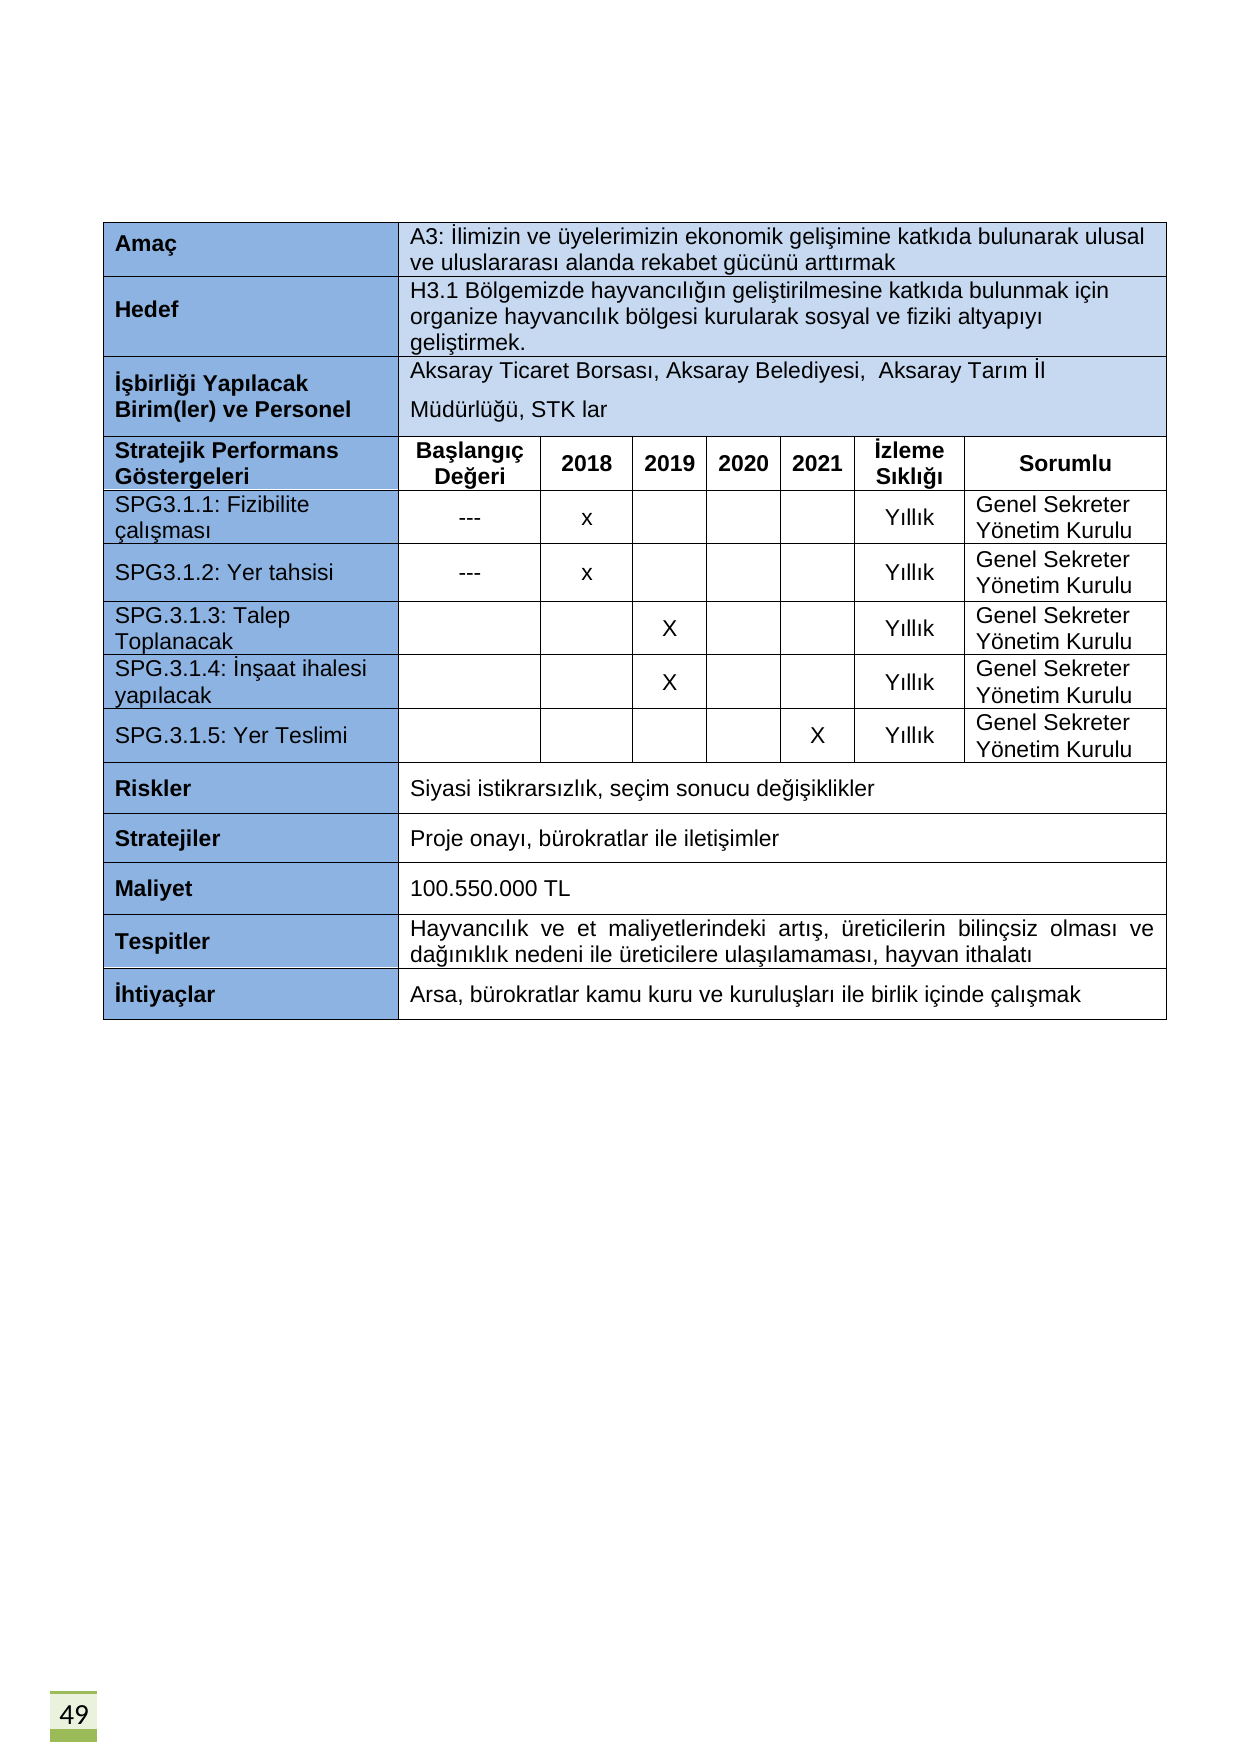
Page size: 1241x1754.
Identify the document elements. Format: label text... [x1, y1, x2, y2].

table_cell Genel Sekreter Yönetim Kurulu [965, 544, 1166, 601]
table_cell 100.550.000 TL [399, 863, 1166, 914]
table_cell Yıllık [855, 709, 964, 762]
table_header A3: İlimizin ve üyelerimizin ekonomik gelişimine katkıda bulunarak ulusal ve uluslararası alanda rekabet gücünü arttırmak [399, 223, 1166, 276]
table_cell Sorumlu [965, 437, 1166, 489]
table_cell Genel Sekreter Yönetim Kurulu [965, 491, 1166, 543]
table_cell [781, 655, 854, 708]
table_cell --- [399, 491, 540, 543]
table_cell Yıllık [855, 655, 964, 708]
table_cell Hayvancılık ve et maliyetlerindeki artış, üreticilerin bilinçsiz olması ve dağınıklık nedeni ile üreticilere ulaşılamaması, hayvan ithalatı [399, 915, 1166, 967]
table_header Amaç [104, 223, 398, 276]
table_cell Arsa, bürokratlar kamu kuru ve kuruluşları ile birlik içinde çalışmak [399, 969, 1166, 1019]
table_cell X [633, 602, 706, 654]
table_cell [781, 544, 854, 601]
table_cell [781, 491, 854, 543]
table_cell Hedef [104, 277, 398, 356]
table_cell [541, 655, 632, 708]
table_cell [633, 709, 706, 762]
table_cell Yıllık [855, 602, 964, 654]
table_cell 2018 [541, 437, 632, 489]
table_cell İzleme Sıklığı [855, 437, 964, 489]
table_cell SPG3.1.2: Yer tahsisi [104, 544, 398, 601]
table_cell [707, 544, 780, 601]
table_cell Genel Sekreter Yönetim Kurulu [965, 602, 1166, 654]
table_cell Riskler [104, 763, 398, 813]
table_cell SPG.3.1.3: Talep Toplanacak [104, 602, 398, 654]
table_cell Başlangıç Değeri [399, 437, 540, 489]
table_cell Genel Sekreter Yönetim Kurulu [965, 655, 1166, 708]
table_cell [541, 602, 632, 654]
table_cell X [781, 709, 854, 762]
table_cell [781, 602, 854, 654]
table_cell --- [399, 544, 540, 601]
table_cell Stratejik Performans Göstergeleri [104, 437, 398, 489]
table_cell [633, 544, 706, 601]
table_cell SPG3.1.1: Fizibilite çalışması [104, 491, 398, 543]
table_cell [541, 709, 632, 762]
table_cell x [541, 491, 632, 543]
table_cell [633, 491, 706, 543]
table_cell Yıllık [855, 544, 964, 601]
table_cell Yıllık [855, 491, 964, 543]
table_cell 2021 [781, 437, 854, 489]
table_cell 2020 [707, 437, 780, 489]
table_cell [707, 602, 780, 654]
table_cell [399, 709, 540, 762]
table_cell [399, 602, 540, 654]
table_cell X [633, 655, 706, 708]
table_cell [707, 709, 780, 762]
table_cell Stratejiler [104, 814, 398, 862]
table_cell [399, 655, 540, 708]
table_cell Maliyet [104, 863, 398, 914]
table_cell SPG.3.1.5: Yer Teslimi [104, 709, 398, 762]
table_cell İhtiyaçlar [104, 969, 398, 1019]
table_cell Proje onayı, bürokratlar ile iletişimler [399, 814, 1166, 862]
table_cell x [541, 544, 632, 601]
table_cell 2019 [633, 437, 706, 489]
table_cell H3.1 Bölgemizde hayvancılığın geliştirilmesine katkıda bulunmak için organize hayvancılık bölgesi kurularak sosyal ve fiziki altyapıyı geliştirmek. [399, 277, 1166, 356]
table_cell SPG.3.1.4: İnşaat ihalesi yapılacak [104, 655, 398, 708]
table_cell Genel Sekreter Yönetim Kurulu [965, 709, 1166, 762]
table_cell [707, 491, 780, 543]
table_cell Aksaray Ticaret Borsası, Aksaray Belediyesi, Aksaray Tarım İl Müdürlüğü, STK lar [399, 357, 1166, 436]
table_cell Siyasi istikrarsızlık, seçim sonucu değişiklikler [399, 763, 1166, 813]
table_cell [707, 655, 780, 708]
table_cell Tespitler [104, 915, 398, 967]
table_cell İşbirliği Yapılacak Birim(ler) ve Personel [104, 357, 398, 436]
